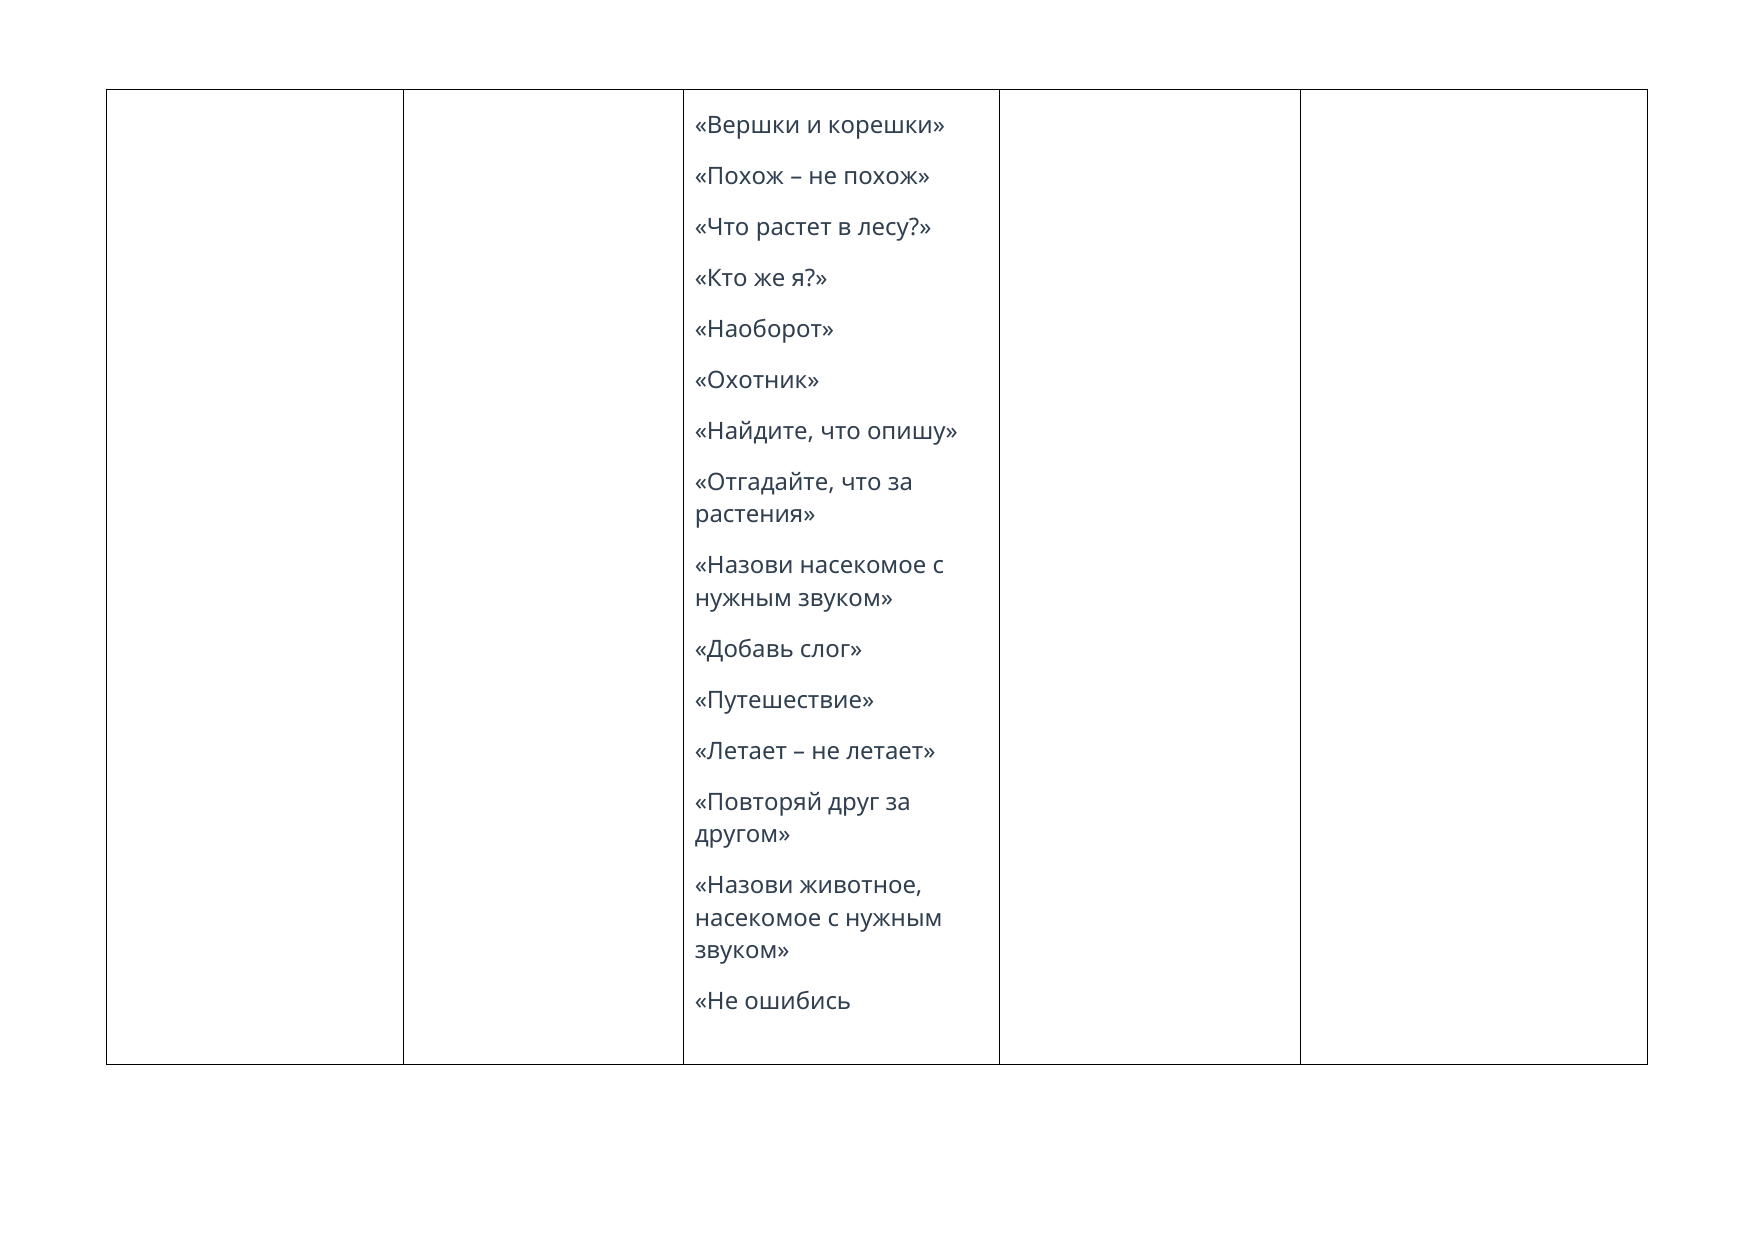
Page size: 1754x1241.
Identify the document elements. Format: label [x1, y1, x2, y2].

table_cell [684, 90, 999, 1064]
table_cell [107, 90, 403, 1064]
table_cell [1301, 90, 1647, 1064]
table_cell [1000, 90, 1300, 1064]
table_cell [404, 90, 683, 1064]
